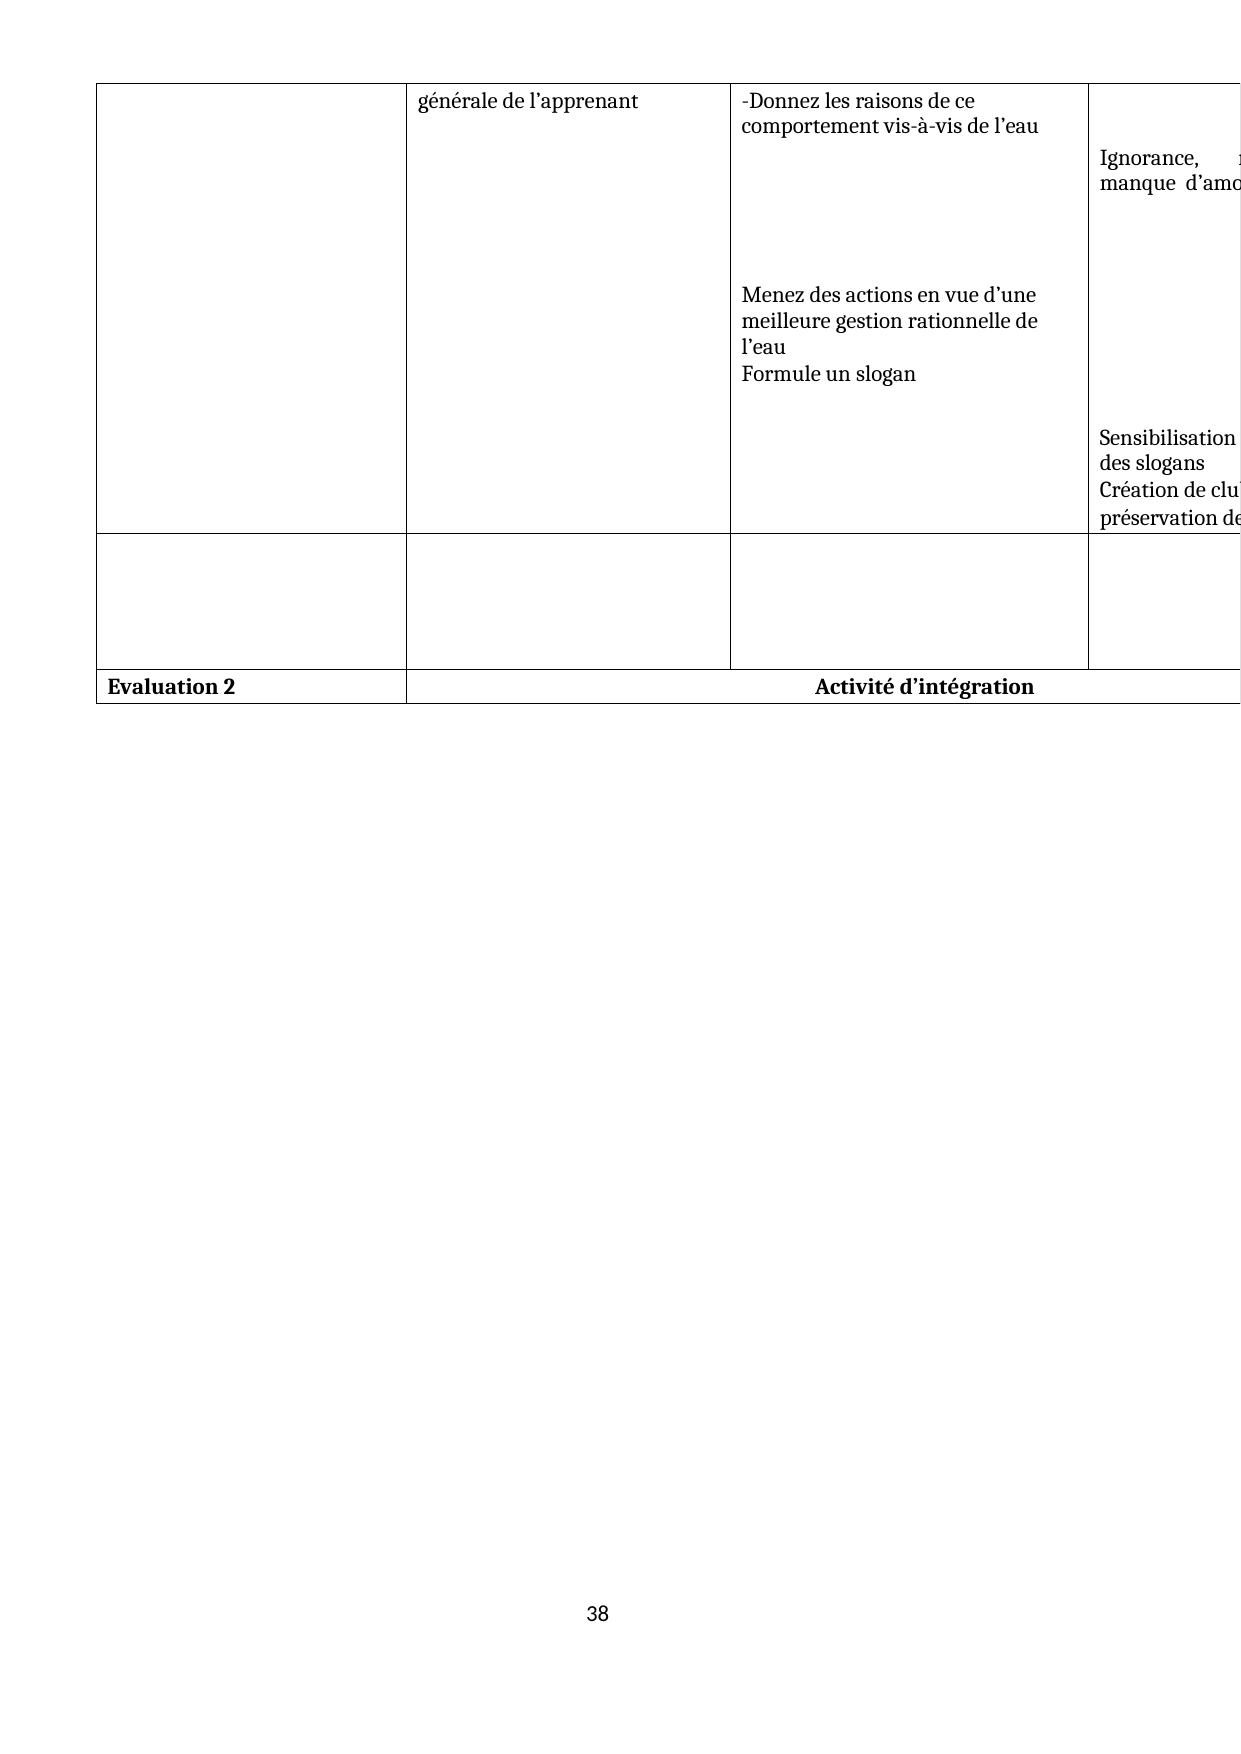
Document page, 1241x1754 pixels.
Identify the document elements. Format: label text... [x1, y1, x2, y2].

table_cell [407, 534, 730, 669]
table_cell [97, 534, 406, 669]
table_cell Activité d’intégration [407, 670, 1240, 703]
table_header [731, 84, 1088, 533]
table_cell [731, 534, 1088, 669]
table_cell [1089, 534, 1240, 669]
table_cell Evaluation 2 [97, 670, 406, 703]
table_header [97, 84, 406, 533]
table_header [1089, 84, 1240, 533]
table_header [407, 84, 730, 533]
